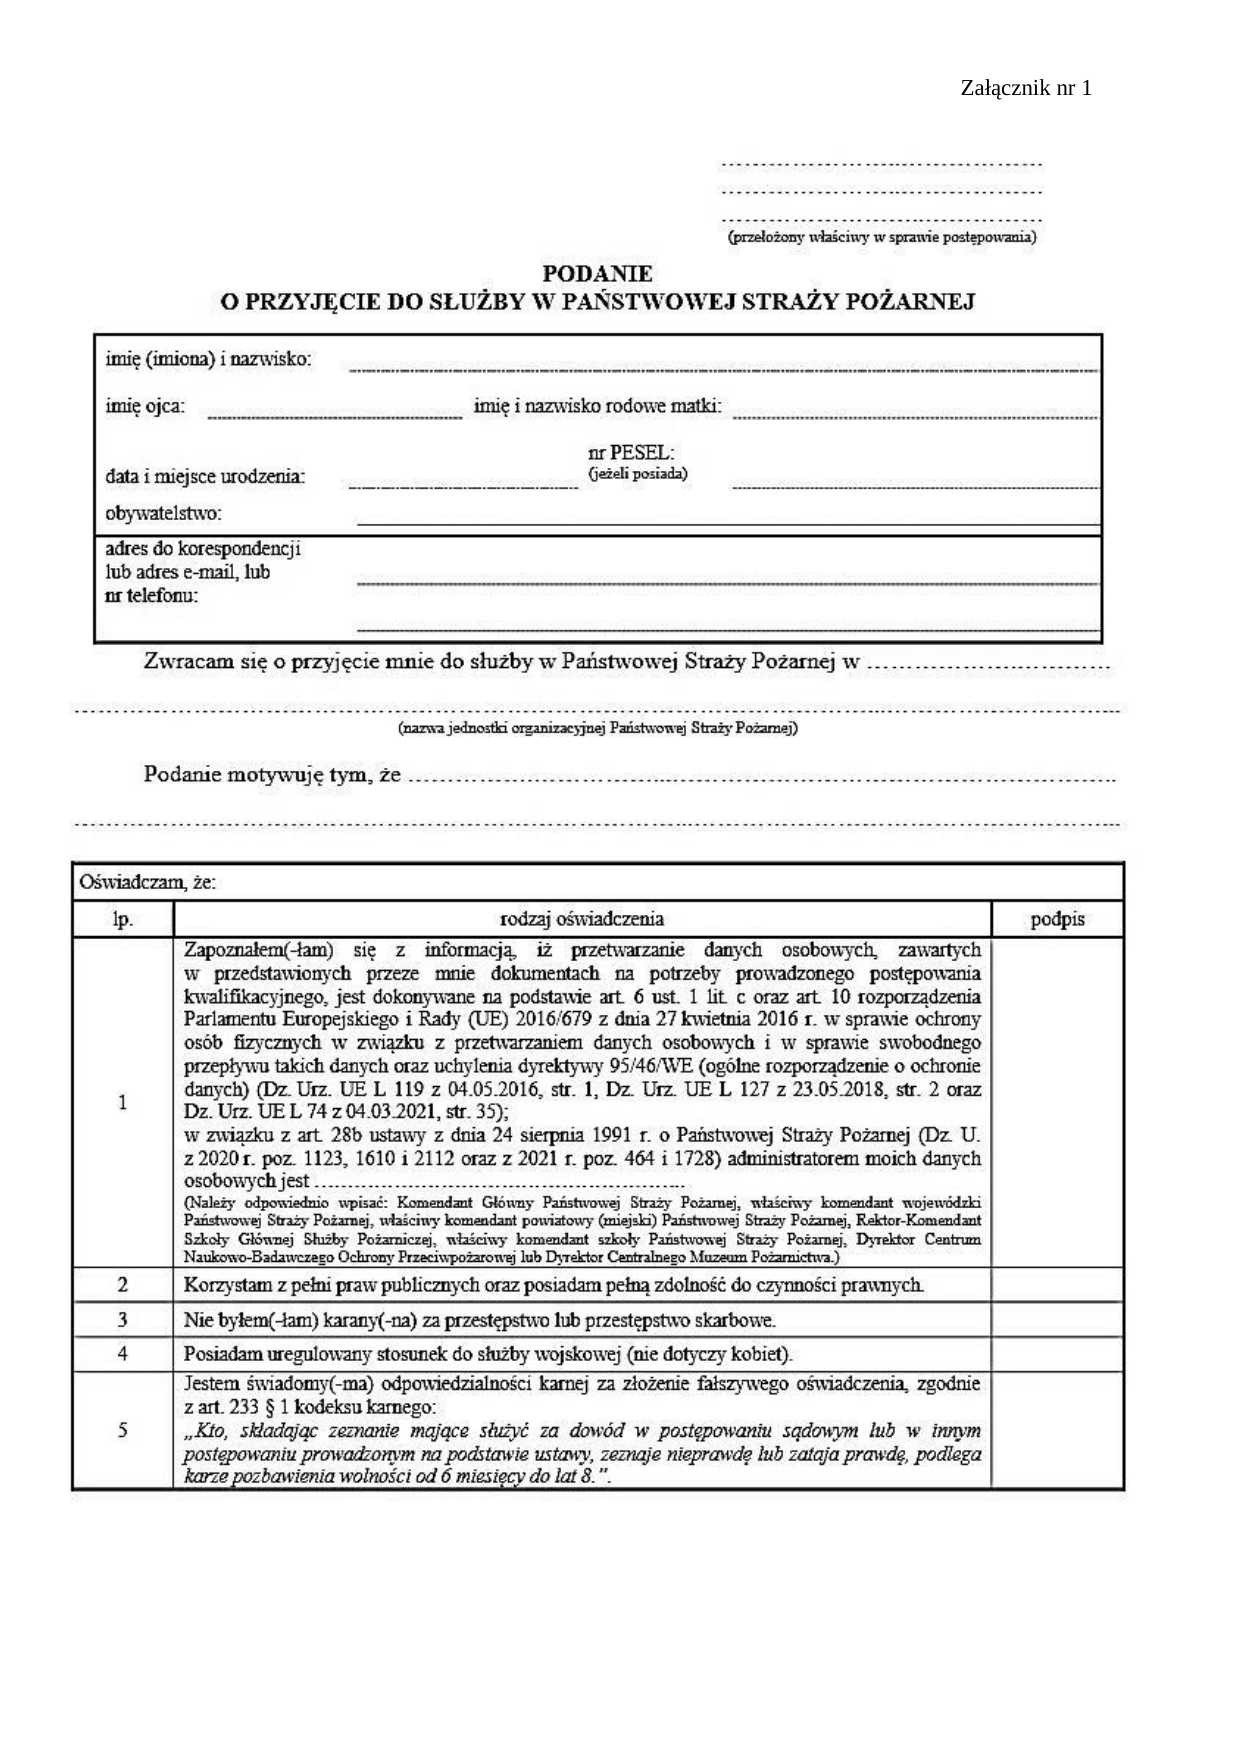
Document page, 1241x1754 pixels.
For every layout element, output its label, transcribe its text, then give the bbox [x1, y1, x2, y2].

text Załącznik nr 1 [148, 74, 1093, 100]
picture [58, 126, 1139, 1505]
